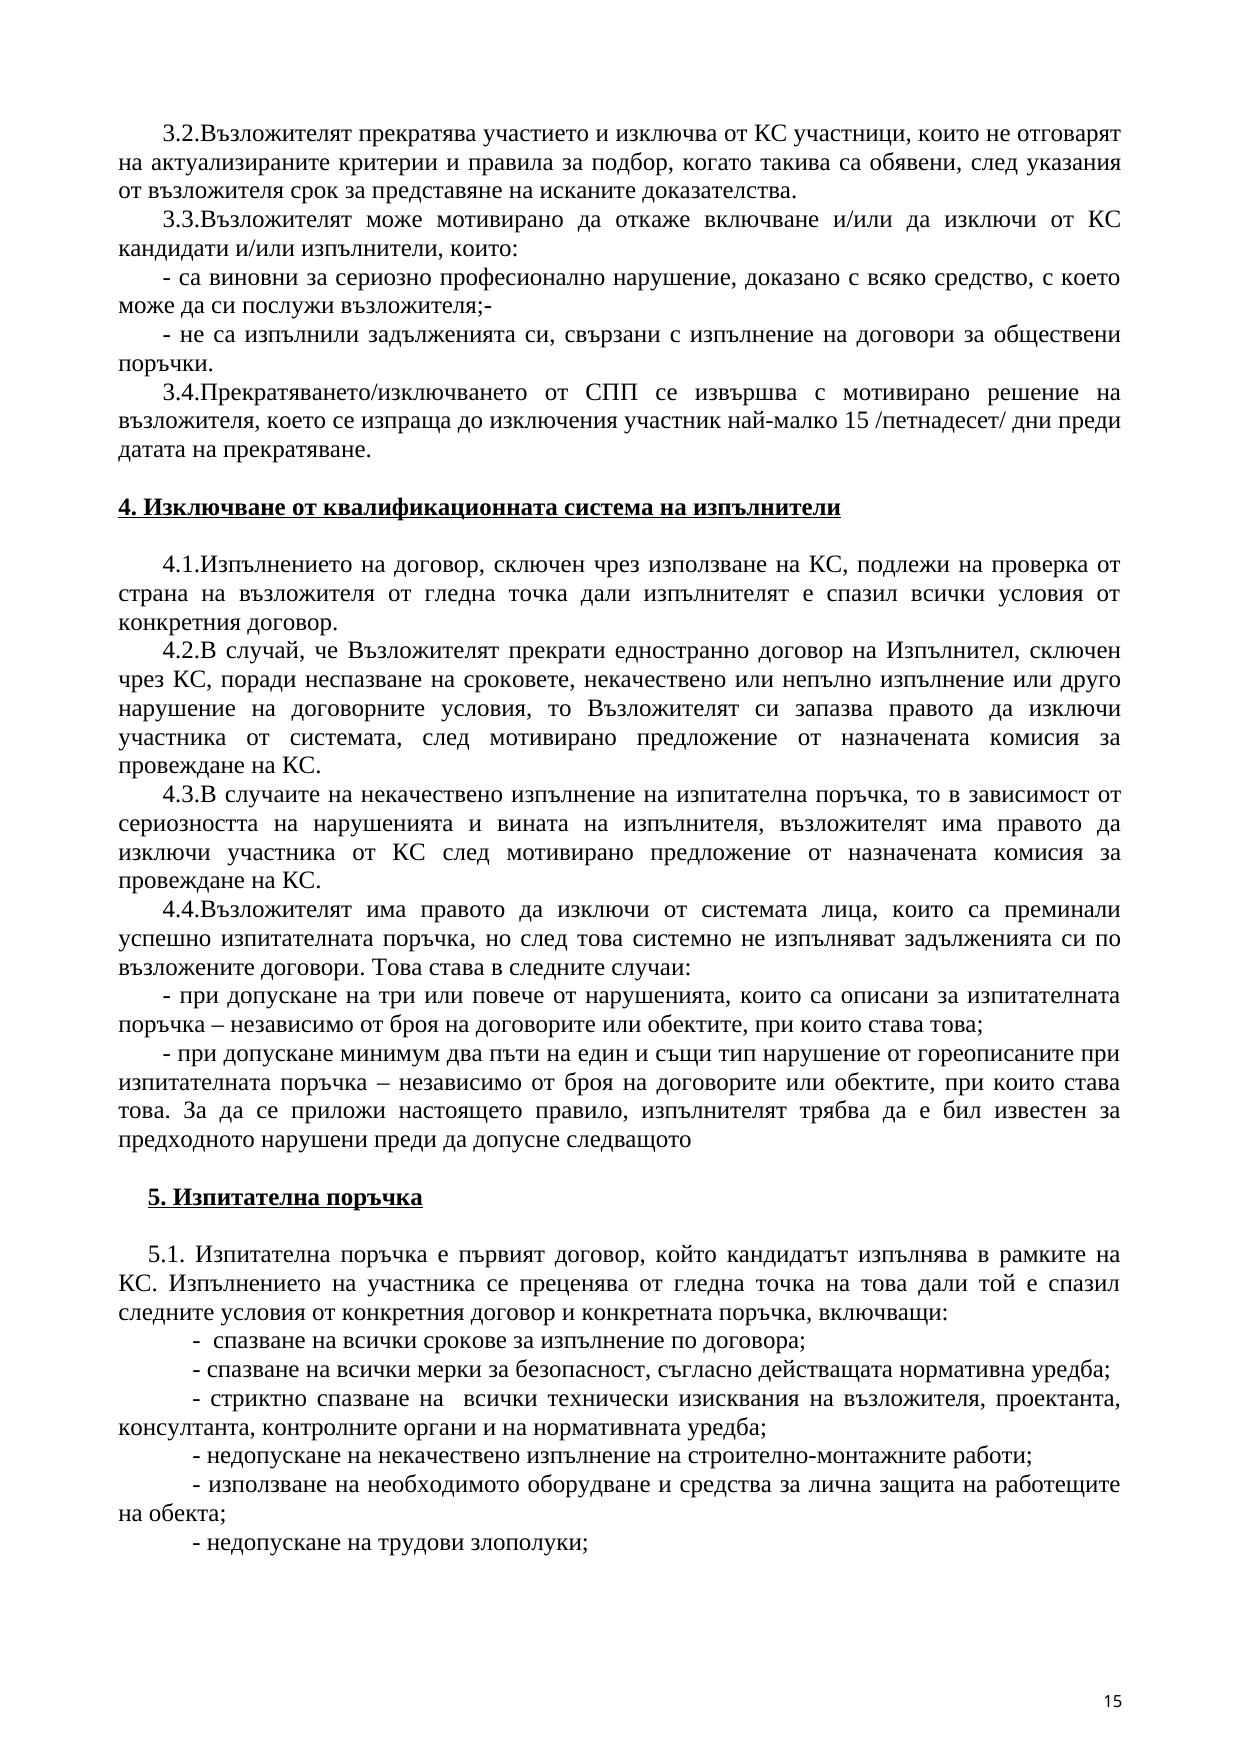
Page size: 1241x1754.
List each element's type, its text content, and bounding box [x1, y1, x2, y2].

text 3.2.Възложителят прекратява участието и изключва от КС участници, които не отговарят на актуализираните критерии и правила за подбор, когато такива са обявени, след указания от възложителя срок за представяне на исканите доказателства. [118, 118, 1122, 204]
text - спазване на всички срокове за изпълнение по договора; [118, 1326, 1122, 1354]
text - стриктно спазване на всички технически изисквания на възложителя, проектанта, консултанта, контролните органи и на нормативната уредба; [118, 1383, 1122, 1441]
text 4.1.Изпълнението на договор, сключен чрез използване на КС, подлежи на проверка от страна на възложителя от гледна точка дали изпълнителят е спазил всички условия от конкретния договор. [118, 549, 1122, 636]
text 5. Изпитателна поръчка [118, 1182, 1122, 1211]
text 3.4.Прекратяването/изключването от СПП се извършва с мотивирано решение на възложителя, което се изпраща до изключения участник най-малко 15 /петнадесет/ дни преди датата на прекратяване. [118, 377, 1122, 463]
text - при допускане минимум два пъти на един и същи тип нарушение от гореописаните при изпитателната поръчка – независимо от броя на договорите или обектите, при които става това. За да се приложи настоящето правило, изпълнителят трябва да е бил известен за предходното нарушени преди да допусне следващото [118, 1038, 1122, 1153]
text - недопускане на некачествено изпълнение на строително-монтажните работи; [118, 1441, 1122, 1469]
text 4.2.В случай, че Възложителят прекрати едностранно договор на Изпълнител, сключен чрез КС, поради неспазване на сроковете, некачествено или непълно изпълнение или друго нарушение на договорните условия, то Възложителят си запазва правото да изключи участника от системата, след мотивирано предложение от назначената комисия за провеждане на КС. [118, 636, 1122, 779]
text 5.1. Изпитателна поръчка е първият договор, който кандидатът изпълнява в рамките на КС. Изпълнението на участника се преценява от гледна точка на това дали той е спазил следните условия от конкретния договор и конкретната поръчка, включващи: [118, 1239, 1122, 1326]
text - спазване на всички мерки за безопасност, съгласно действащата нормативна уредба; [118, 1354, 1122, 1383]
text - недопускане на трудови злополуки; [118, 1527, 1122, 1556]
text 3.3.Възложителят може мотивирано да откаже включване и/или да изключи от КС кандидати и/или изпълнители, които: [118, 204, 1122, 262]
text 4. Изключване от квалификационната система на изпълнители [118, 492, 1122, 521]
text 4.4.Възложителят има правото да изключи от системата лица, които са преминали успешно изпитателната поръчка, но след това системно не изпълняват задълженията си по възложените договори. Това става в следните случаи: [118, 894, 1122, 981]
text - използване на необходимото оборудване и средства за лична защита на работещите на обекта; [118, 1469, 1122, 1527]
text - не са изпълнили задълженията си, свързани с изпълнение на договори за обществени поръчки. [118, 319, 1122, 377]
text 4.3.В случаите на некачествено изпълнение на изпитателна поръчка, то в зависимост от сериозността на нарушенията и вината на изпълнителя, възложителят има правото да изключи участника от КС след мотивирано предложение от назначената комисия за провеждане на КС. [118, 779, 1122, 894]
text - при допускане на три или повече от нарушенията, които са описани за изпитателната поръчка – независимо от броя на договорите или обектите, при които става това; [118, 981, 1122, 1038]
text - са виновни за сериозно професионално нарушение, доказано с всяко средство, с което може да си послужи възложителя;- [118, 262, 1122, 319]
